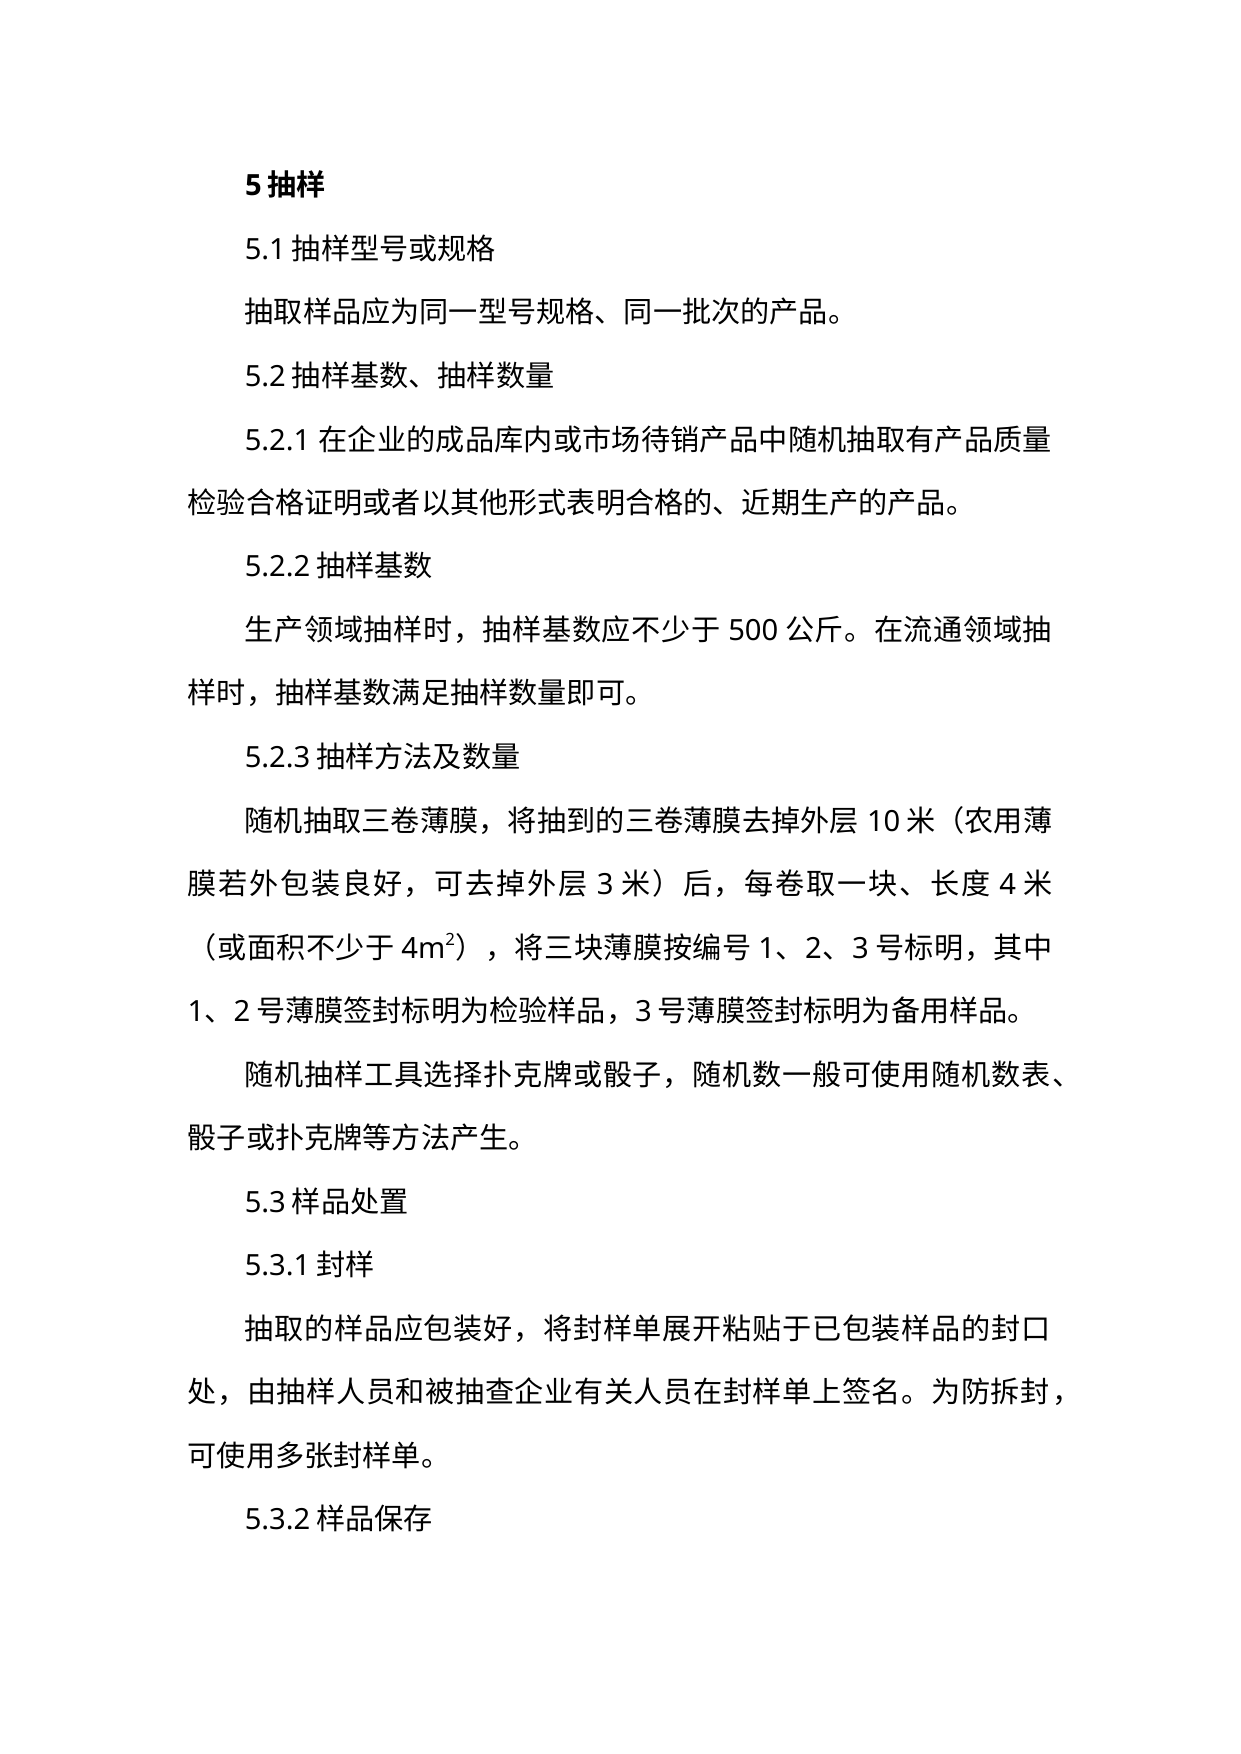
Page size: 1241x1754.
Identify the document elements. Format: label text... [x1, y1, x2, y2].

text 5.2.2抽样基数 [187, 543, 1053, 585]
text 5.1抽样型号或规格 [187, 226, 1053, 268]
text 5.2.3抽样方法及数量 [187, 733, 1053, 776]
text 5.3.1封样 [187, 1242, 1053, 1284]
text 随机抽取三卷薄膜，将抽到的三卷薄膜去掉外层10米（农用薄膜若外包装良好，可去掉外层3米）后，每卷取一块、长度4米（或面积不少于4m2），将三块薄膜按编号1、2、3号标明，其中1、2号薄膜签封标明为检验样品，3号薄膜签封标明为备用样品。 [187, 797, 1053, 1030]
text 抽取样品应为同一型号规格、同一批次的产品。 [187, 289, 1053, 331]
text 抽取的样品应包装好，将封样单展开粘贴于已包装样品的封口处，由抽样人员和被抽查企业有关人员在封样单上签名。为防拆封，可使用多张封样单。 [187, 1305, 1053, 1474]
text 5.3样品处置 [187, 1178, 1053, 1221]
text 5.2抽样基数、抽样数量 [187, 352, 1053, 395]
text 随机抽样工具选择扑克牌或骰子，随机数一般可使用随机数表、骰子或扑克牌等方法产生。 [187, 1051, 1053, 1157]
text 生产领域抽样时，抽样基数应不少于500公斤。在流通领域抽样时，抽样基数满足抽样数量即可。 [187, 607, 1053, 712]
text 5.2.1 在企业的成品库内或市场待销产品中随机抽取有产品质量检验合格证明或者以其他形式表明合格的、近期生产的产品。 [187, 416, 1053, 522]
text 5抽样 [187, 162, 1053, 204]
text 5.3.2样品保存 [187, 1496, 1053, 1538]
